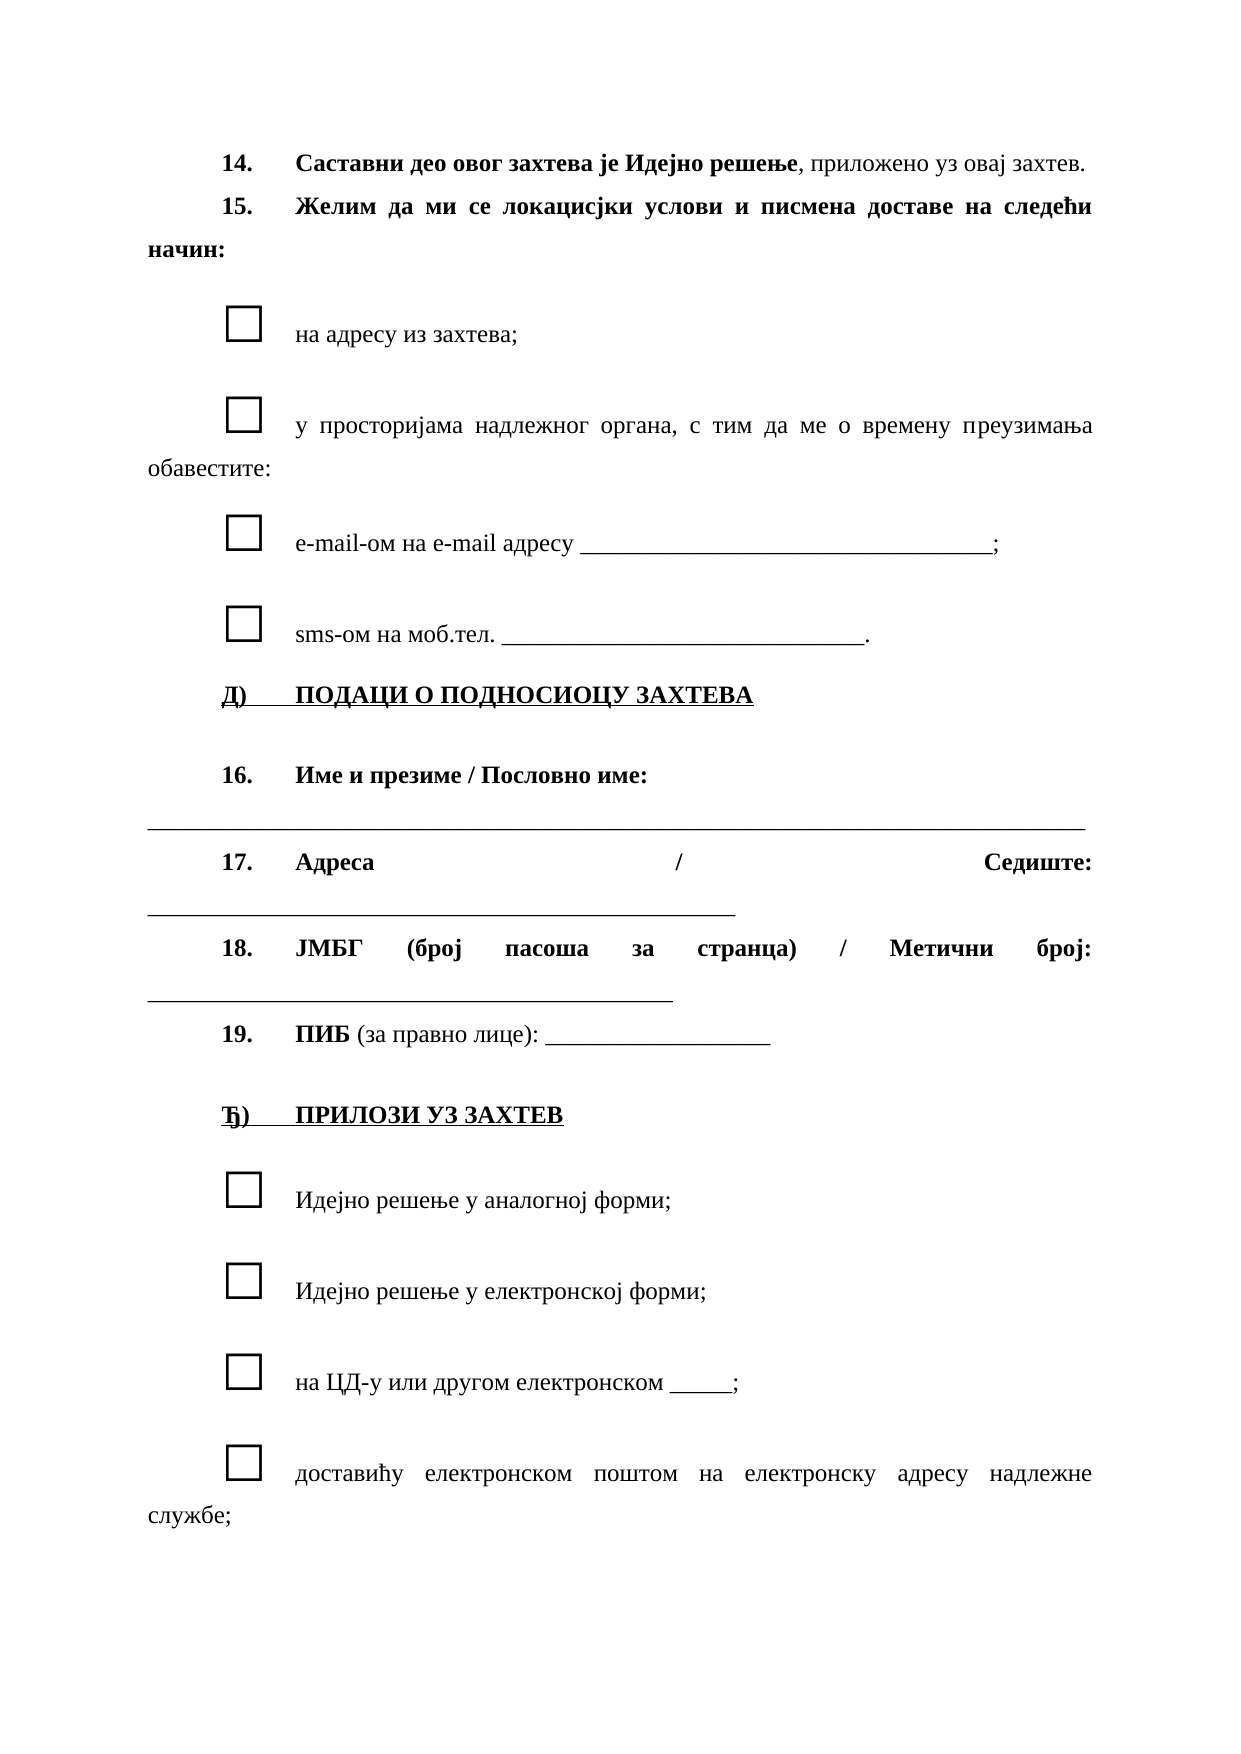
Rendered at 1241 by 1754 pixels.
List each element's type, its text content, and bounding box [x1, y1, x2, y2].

text ☐ Идејно решење у аналогној форми; [148, 1156, 1093, 1224]
text ☐ sms-ом на моб.тел. _____________________________. [148, 589, 1093, 657]
list Адреса / Седиште: _______________________________________________ [148, 847, 1093, 919]
text ☐ доставићу електронском поштом на електронску адресу надлежне службе; [148, 1428, 1093, 1529]
list ЈМБГ (број пасоша за странца) / Метични број: __________________________________________ [148, 933, 1093, 1005]
text ☐ e-mail-ом на e-mail адресу _________________________________; [148, 498, 1093, 566]
list Желим да ми се локацисјки услови и писмена доставе на следећи начин: [148, 191, 1093, 263]
text ☐ Идејно решење у електронској форми; [148, 1246, 1093, 1314]
text Ђ) ПРИЛОЗИ УЗ ЗАХТЕВ [148, 1100, 1093, 1129]
text ☐ у просторијама надлежног органа, с тим да ме о времену преузимања обавестите: [148, 380, 1093, 481]
text ☐ на адресу из захтева; [148, 289, 1093, 358]
list ПИБ (за правно лице): __________________ [148, 1019, 1093, 1048]
text Д) ПОДАЦИ О ПОДНОСИОЦУ ЗАХТЕВА [148, 680, 1093, 709]
list Саставни део овог захтева је Идејно решење, приложено уз овај захтев. [148, 148, 1093, 176]
list Име и презиме / Пословно име: ___________________________________________________________________________ [148, 761, 1093, 832]
text ☐ на ЦД-у или другом електронском _____; [148, 1337, 1093, 1405]
